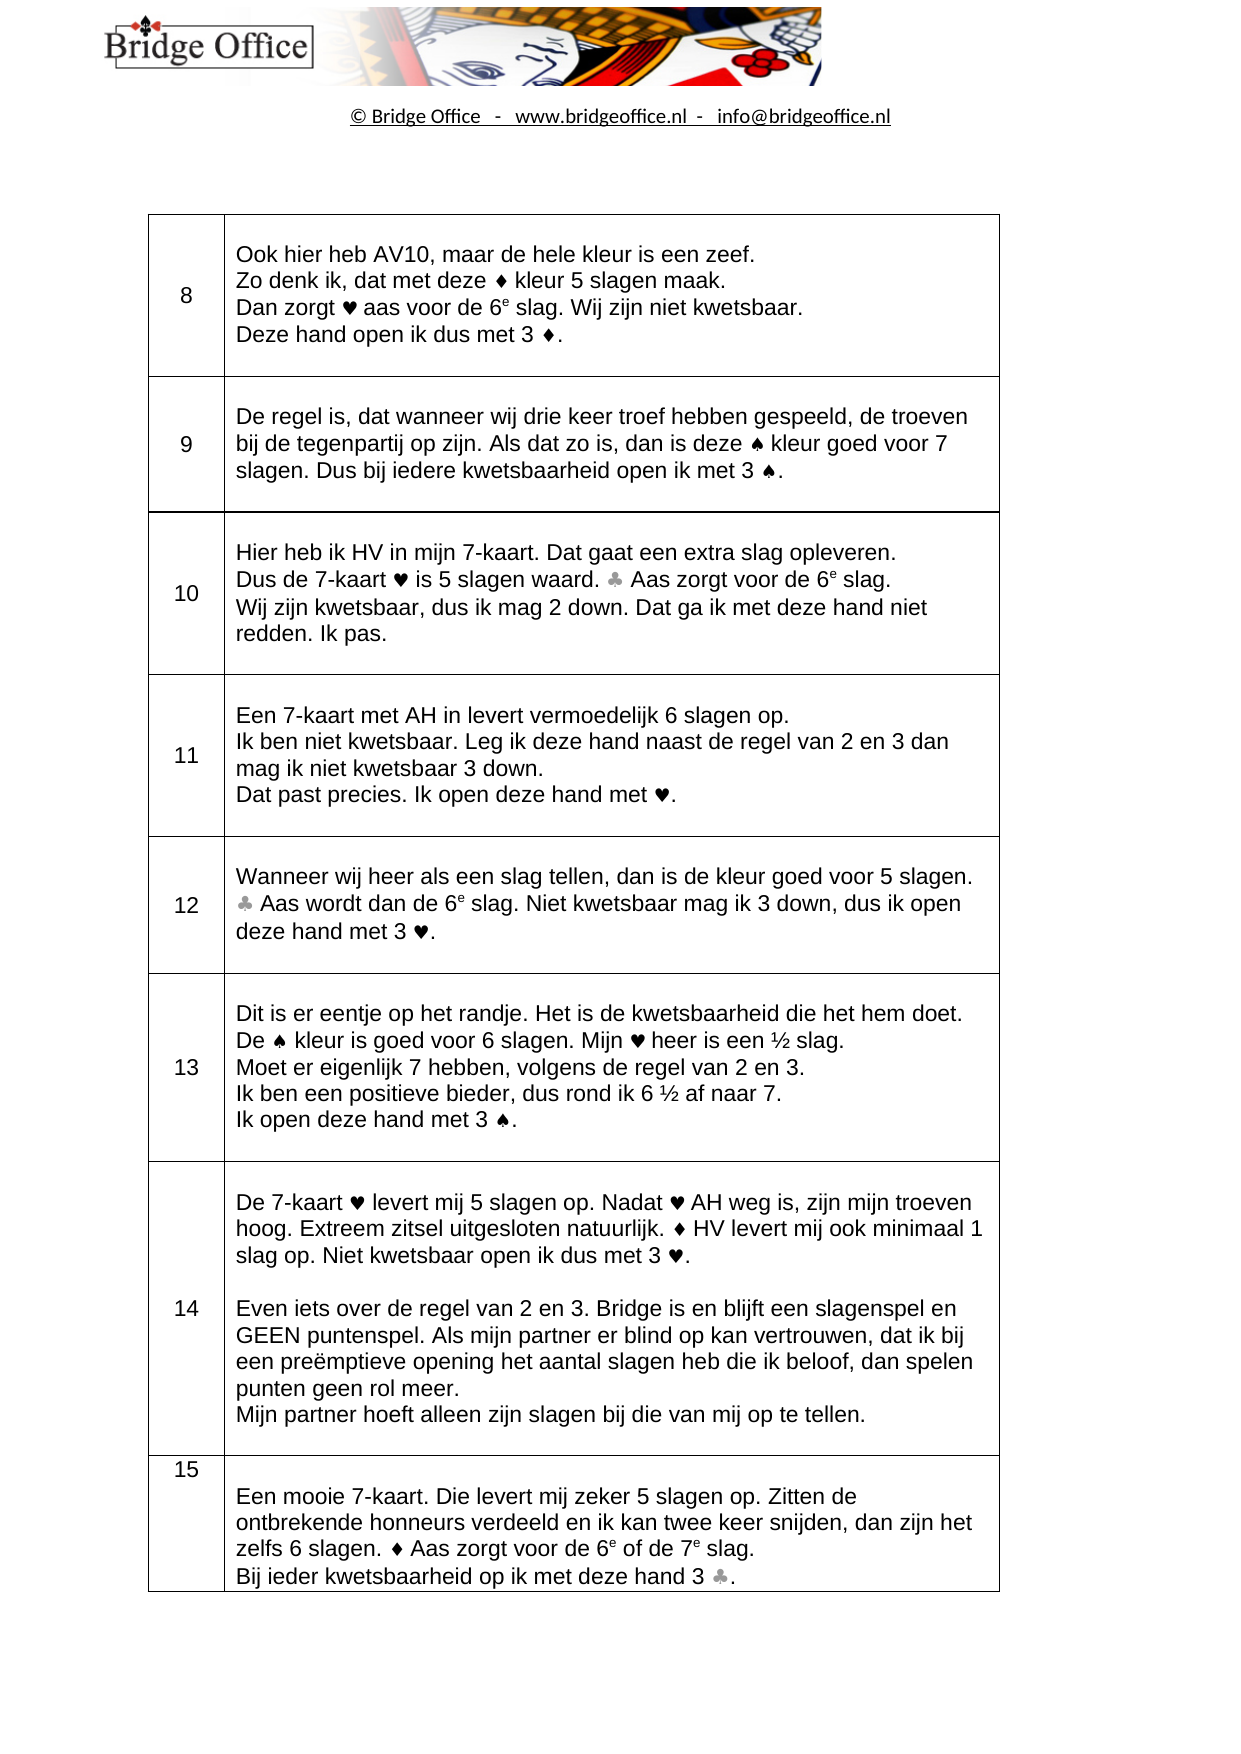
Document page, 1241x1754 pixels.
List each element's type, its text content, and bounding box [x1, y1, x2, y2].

table_cell De 7-kaart levert mij 5 slagen op. Nadat AH weg is, zijn mijn troeven hoog. Extreem zitsel uitgesloten natuurlijk. HV levert mij ook minimaal 1 slag op. Niet kwetsbaar open ik dus met 3 . Even iets over de regel van 2 en 3. Bridge is en blijft een slagenspel en GEEN puntenspel. Als mijn partner er blind op kan vertrouwen, dat ik bij een preëmptieve opening het aantal slagen heb die ik beloof, dan spelen punten geen rol meer. Mijn partner hoeft alleen zijn slagen bij die van mij op te tellen. [225, 1162, 999, 1455]
table_header Ook hier heb AV10, maar de hele kleur is een zeef. Zo denk ik, dat met deze kleur 5 slagen maak. Dan zorgt aas voor de 6e slag. Wij zijn niet kwetsbaar. Deze hand open ik dus met 3 . [225, 215, 999, 376]
picture [77, 7, 821, 85]
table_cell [225, 1456, 999, 1591]
table_cell 14 [149, 1162, 224, 1455]
table_cell De regel is, dat wanneer wij drie keer troef hebben gespeeld, de troeven bij de tegenpartij op zijn. Als dat zo is, dan is deze kleur goed voor 7 slagen. Dus bij iedere kwetsbaarheid open ik met 3 . [225, 377, 999, 511]
table_cell Dit is er eentje op het randje. Het is de kwetsbaarheid die het hem doet. De kleur is goed voor 6 slagen. Mijn heer is een ½ slag. Moet er eigenlijk 7 hebben, volgens de regel van 2 en 3. Ik ben een positieve bieder, dus rond ik 6 ½ af naar 7. Ik open deze hand met 3 . [225, 974, 999, 1161]
table_cell 9 [149, 377, 224, 511]
table_cell Een 7-kaart met AH in levert vermoedelijk 6 slagen op. Ik ben niet kwetsbaar. Leg ik deze hand naast de regel van 2 en 3 dan mag ik niet kwetsbaar 3 down. Dat past precies. Ik open deze hand met . [225, 675, 999, 836]
table_cell 10 [149, 513, 224, 674]
table_cell Hier heb ik HV in mijn 7-kaart. Dat gaat een extra slag opleveren. Dus de 7-kaart is 5 slagen waard. Aas zorgt voor de 6e slag. Wij zijn kwetsbaar, dus ik mag 2 down. Dat ga ik met deze hand niet redden. Ik pas. [225, 513, 999, 674]
table_cell 11 [149, 675, 224, 836]
table_cell 13 [149, 974, 224, 1161]
table_cell Wanneer wij heer als een slag tellen, dan is de kleur goed voor 5 slagen. Aas wordt dan de 6e slag. Niet kwetsbaar mag ik 3 down, dus ik open deze hand met 3 . [225, 837, 999, 973]
table_cell 12 [149, 837, 224, 973]
table_header 8 [149, 215, 224, 376]
table_cell 15 [149, 1456, 224, 1591]
